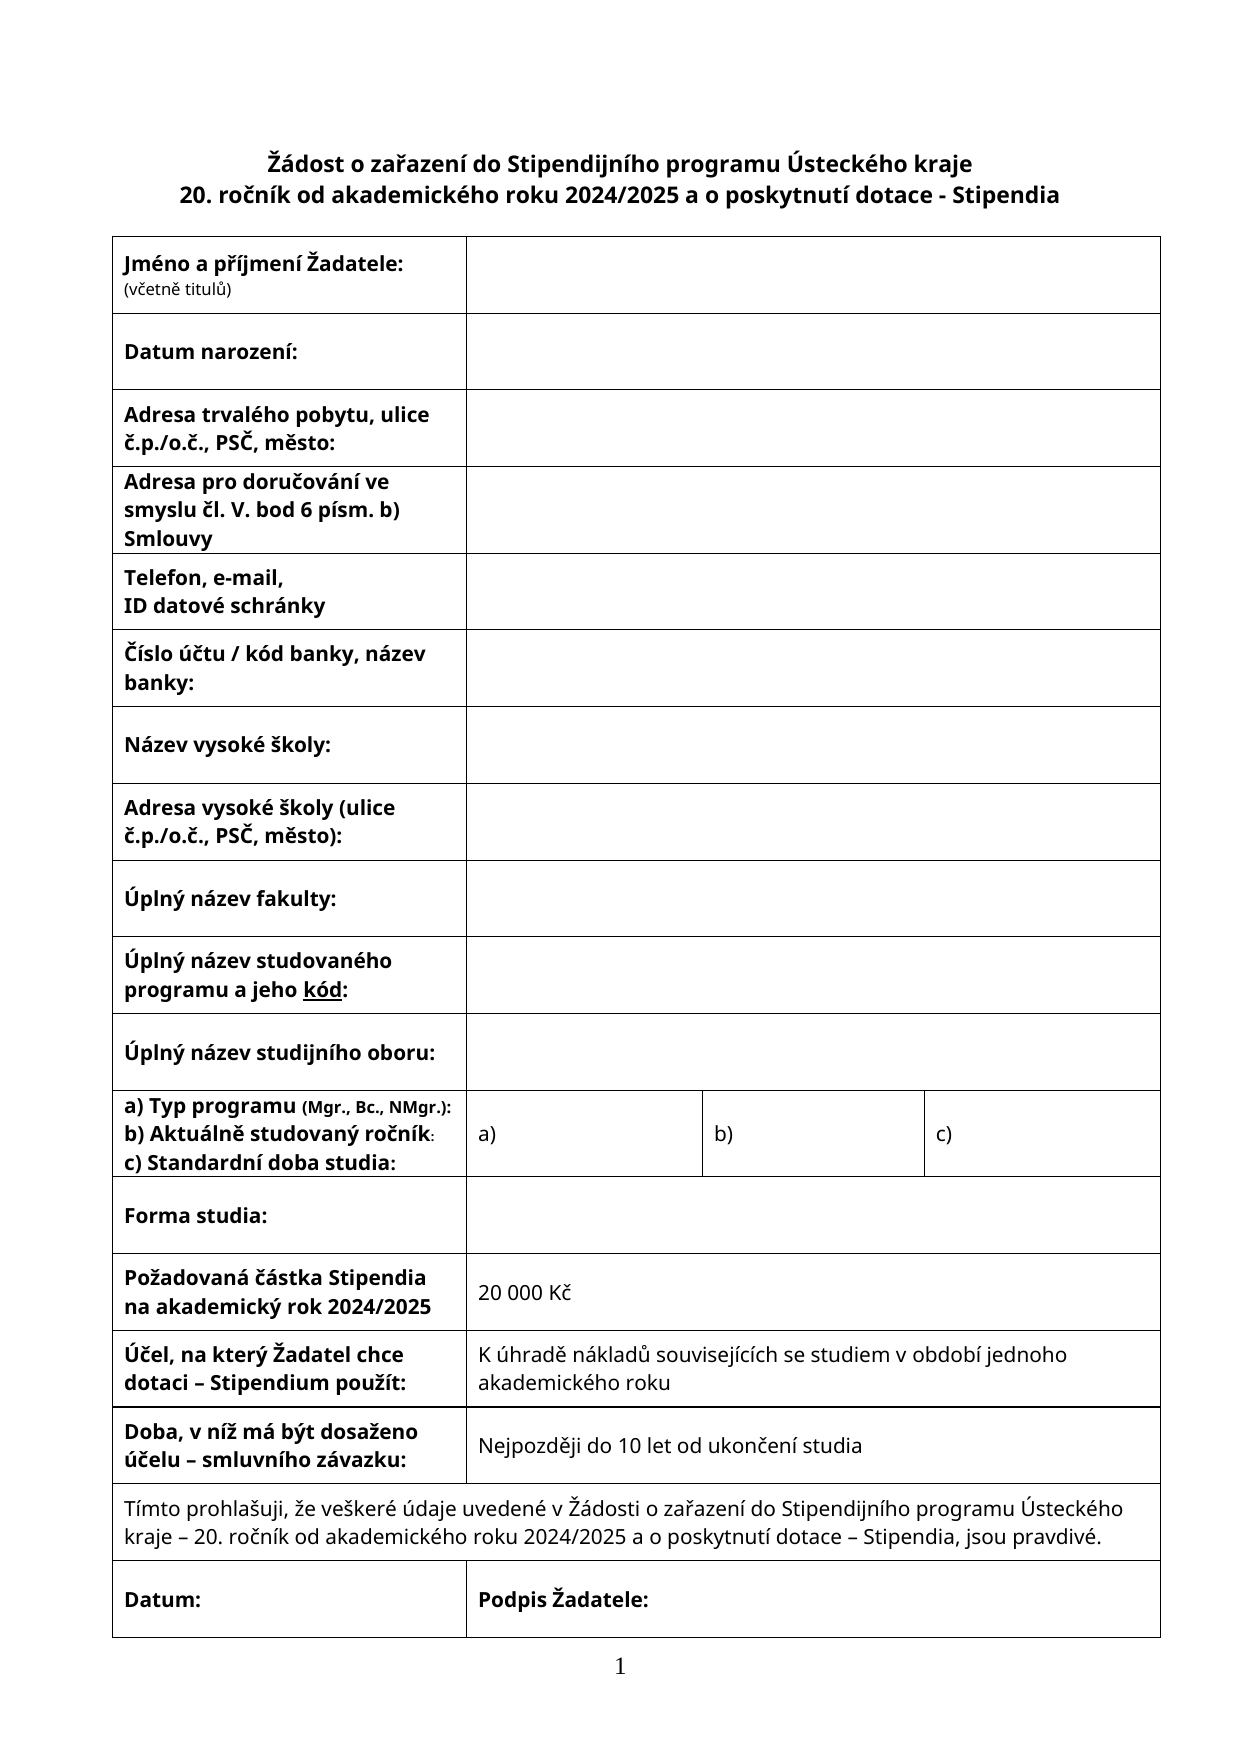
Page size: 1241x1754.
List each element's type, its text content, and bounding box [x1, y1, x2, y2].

table_cell Požadovaná částka Stipendia na akademický rok 2024/2025 [113, 1254, 466, 1330]
table_cell Podpis Žadatele: [467, 1561, 1160, 1637]
table_cell Adresa vysoké školy (ulice č.p./o.č., PSČ, město): [113, 784, 466, 859]
table_cell Datum narození: [113, 314, 466, 389]
table_cell K úhradě nákladů souvisejících se studiem v období jednoho akademického roku [467, 1331, 1160, 1406]
table_cell Adresa trvalého pobytu, ulice č.p./o.č., PSČ, město: [113, 390, 466, 466]
table_cell a) Typ programu (Mgr., Bc., NMgr.): b) Aktuálně studovaný ročník: c) Standardní doba studia: [113, 1091, 466, 1176]
table_cell Doba, v níž má být dosaženo účelu – smluvního závazku: [113, 1408, 466, 1483]
table_cell Číslo účtu / kód banky, název banky: [113, 630, 466, 706]
table_cell Úplný název studovaného programu a jeho kód: [113, 937, 466, 1013]
table_cell Forma studia: [113, 1177, 466, 1253]
table_cell a) [467, 1091, 702, 1176]
table_cell [467, 314, 1160, 389]
table_cell [467, 861, 1160, 936]
table_cell Název vysoké školy: [113, 707, 466, 783]
table_cell Úplný název fakulty: [113, 861, 466, 936]
table_cell Nejpozději do 10 let od ukončení studia [467, 1408, 1160, 1483]
table_header [467, 237, 1160, 312]
table_cell [467, 554, 1160, 629]
table_cell Datum: [113, 1561, 466, 1637]
table_cell Úplný název studijního oboru: [113, 1014, 466, 1090]
table_cell [467, 1014, 1160, 1090]
table_cell [467, 1177, 1160, 1253]
table_cell [467, 467, 1160, 552]
table_cell [467, 784, 1160, 859]
table_cell b) [703, 1091, 924, 1176]
table_cell Telefon, e-mail, ID datové schránky [113, 554, 466, 629]
subtitle 20. ročník od akademického roku 2024/2025 a o poskytnutí dotace - Stipendia [112, 179, 1128, 210]
table_cell 20 000 Kč [467, 1254, 1160, 1330]
table_cell Adresa pro doručování ve smyslu čl. V. bod 6 písm. b) Smlouvy [113, 467, 466, 552]
table_cell c) [925, 1091, 1160, 1176]
subtitle Žádost o zařazení do Stipendijního programu Ústeckého kraje [112, 148, 1128, 179]
table_cell Tímto prohlašuji, že veškeré údaje uvedené v Žádosti o zařazení do Stipendijního programu Ústeckého kraje – 20. ročník od akademického roku 2024/2025 a o poskytnutí dotace – Stipendia, jsou pravdivé. [113, 1484, 1160, 1560]
table_cell [467, 937, 1160, 1013]
table_header Jméno a příjmení Žadatele: (včetně titulů) [113, 237, 466, 312]
table_cell [467, 707, 1160, 783]
table_cell [467, 630, 1160, 706]
table_cell [467, 390, 1160, 466]
table_cell Účel, na který Žadatel chce dotaci – Stipendium použít: [113, 1331, 466, 1406]
